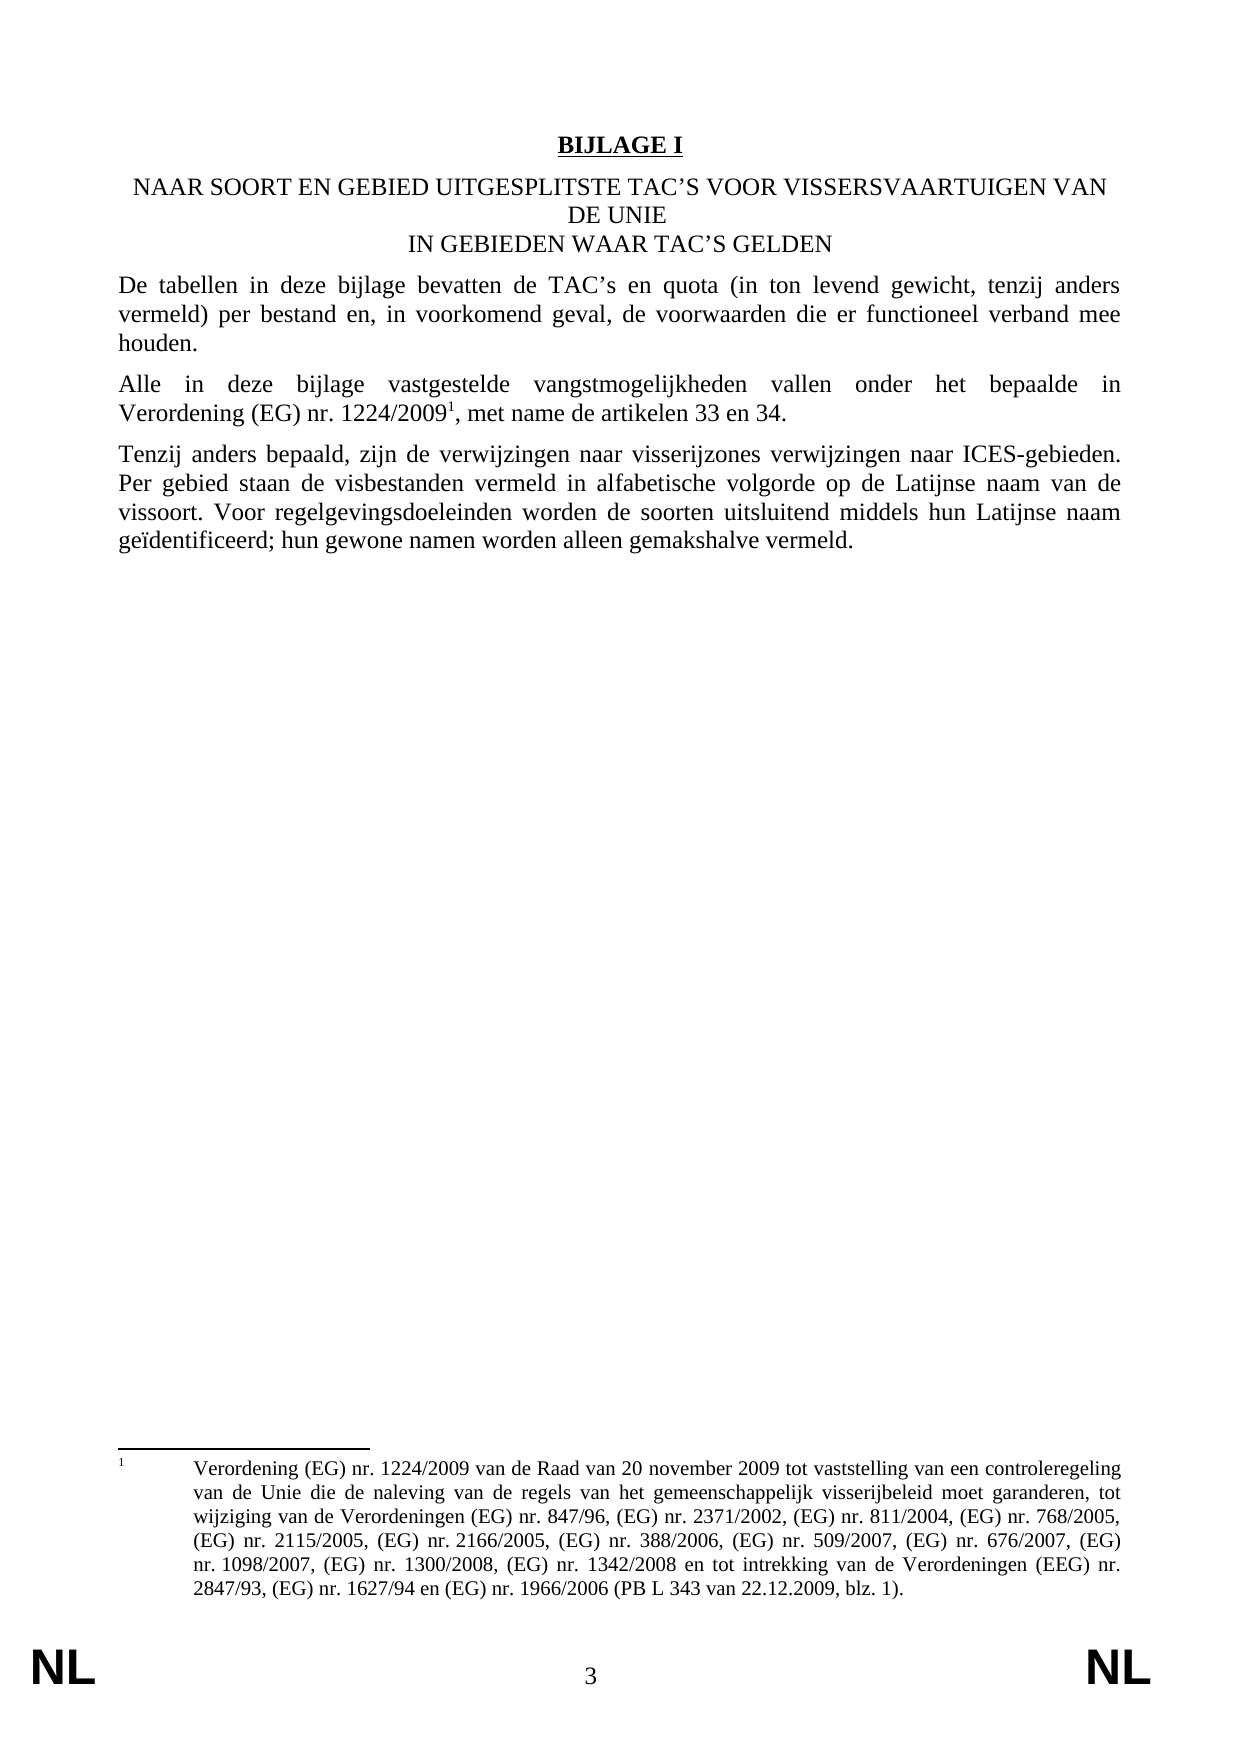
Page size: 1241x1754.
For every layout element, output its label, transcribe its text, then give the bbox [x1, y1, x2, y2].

text BIJLAGE I [118, 131, 1122, 159]
text Alle in deze bijlage vastgestelde vangstmogelijkheden vallen onder het bepaalde in Verordening (EG) nr. 1224/2009, met name de artikelen 33 en 34. [118, 369, 1122, 427]
text Tenzij anders bepaald, zijn de verwijzingen naar visserijzones verwijzingen naar ICES-gebieden. Per gebied staan de visbestanden vermeld in alfabetische volgorde op de Latijnse naam van de vissoort. Voor regelgevingsdoeleinden worden de soorten uitsluitend middels hun Latijnse naam geïdentificeerd; hun gewone namen worden alleen gemakshalve vermeld. [118, 439, 1122, 554]
text NAAR SOORT EN GEBIED UITGESPLITSTE TAC’S VOOR VISSERSVAARTUIGEN VAN DE UNIE IN GEBIEDEN WAAR TAC’S GELDEN [118, 172, 1122, 258]
text De tabellen in deze bijlage bevatten de TAC’s en quota (in ton levend gewicht, tenzij anders vermeld) per bestand en, in voorkomend geval, de voorwaarden die er functioneel verband mee houden. [118, 271, 1122, 357]
